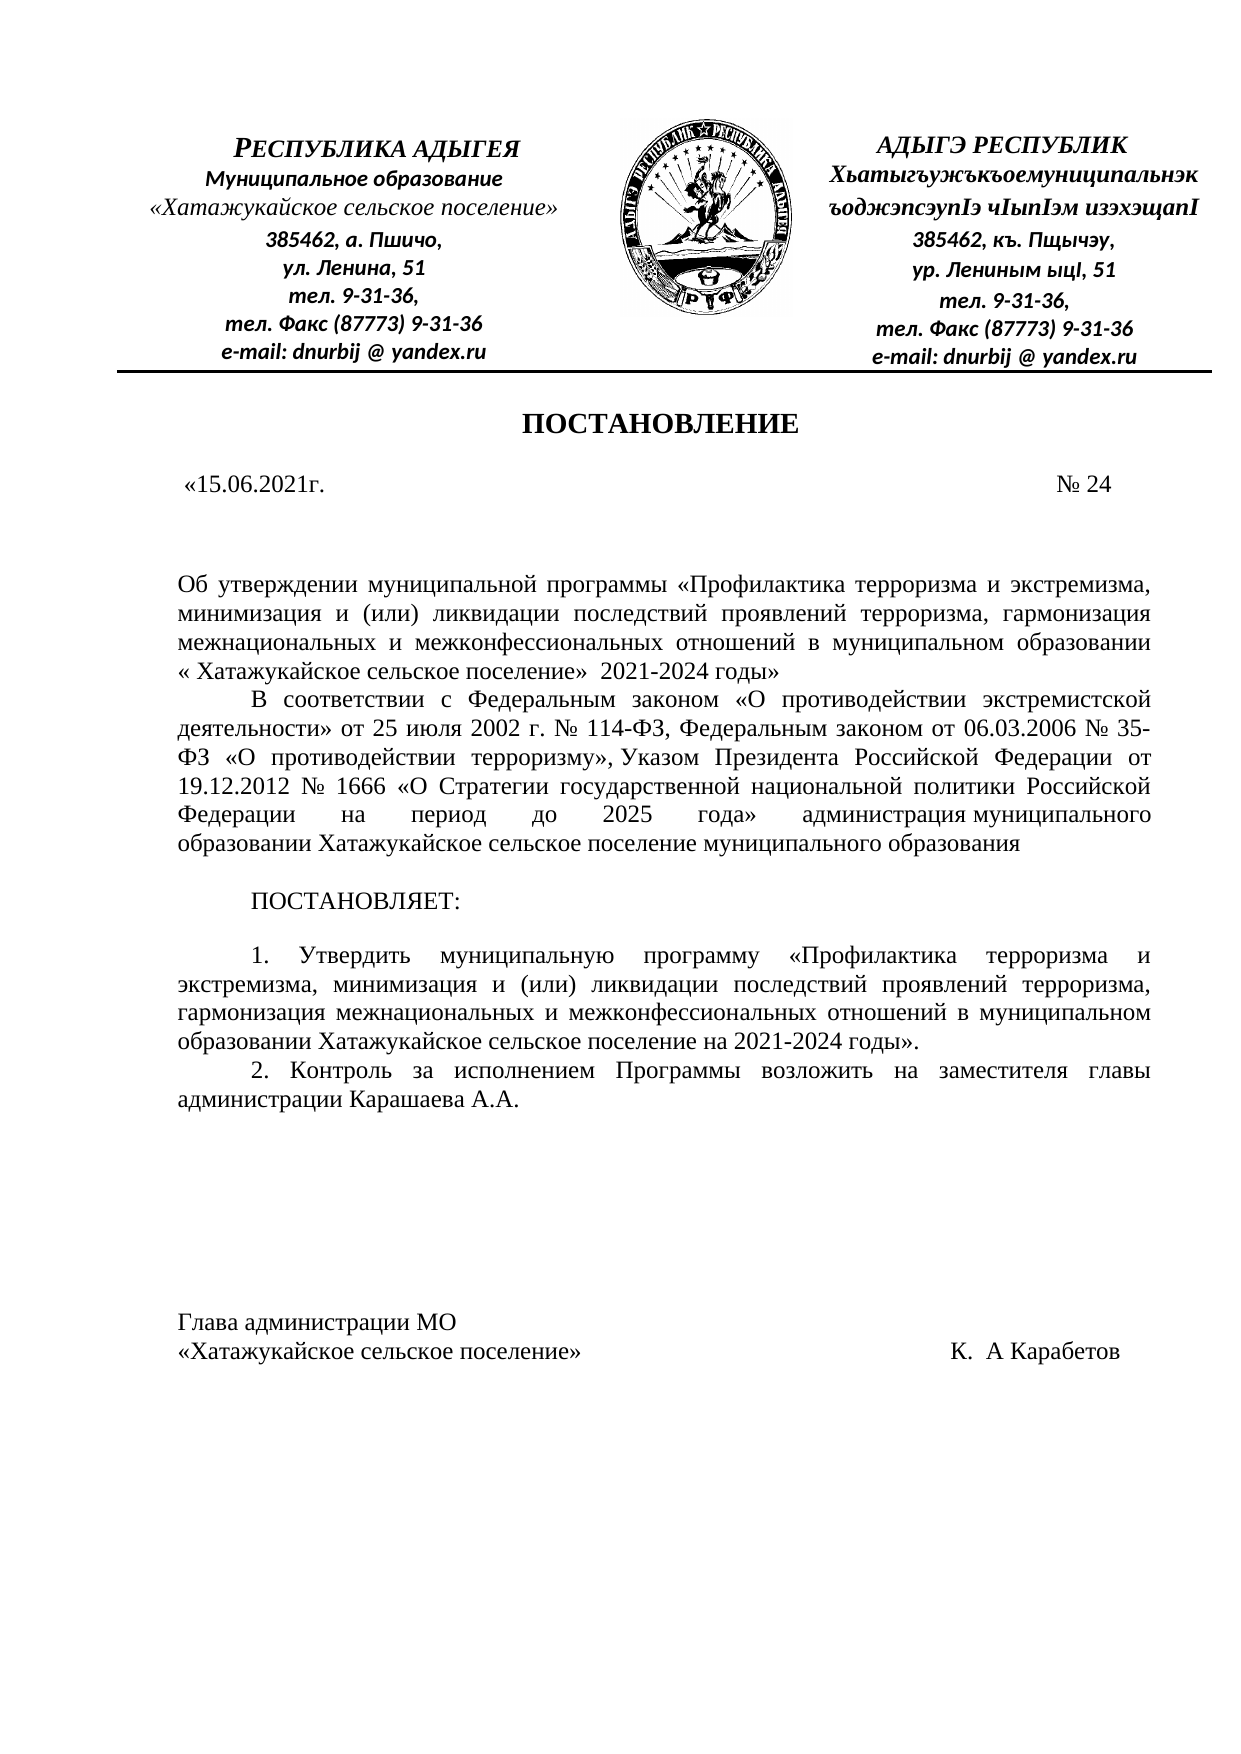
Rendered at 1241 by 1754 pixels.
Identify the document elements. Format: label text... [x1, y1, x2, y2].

table_header АДЫГЭ РЕСПУБЛИК ХьатыгъужъкъоемуниципальнэкъоджэпсэупIэ чIыпIэм изэхэщапI 385462, къ. Пщычэу, ур. Лениным ыцI, 51 тел. 9-31-36, тел. Факс (87773) 9-31-36 e-mail: dnurbij @ yandex.ru [799, 118, 1212, 370]
text Глава администрации МО [177, 1307, 1152, 1336]
text ПОСТАНОВЛЕНИЕ [177, 407, 1152, 440]
text «15.06.2021г. № 24 [177, 469, 1152, 498]
text Об утверждении муниципальной программы «Профилактика терроризма и экстремизма, минимизация и (или) ликвидации последствий проявлений терроризма, гармонизация межнациональных и межконфессиональных отношений в муниципальном образовании « Хатажукайское сельское поселение» 2021-2024 годы» [177, 569, 1152, 684]
table_header [593, 118, 799, 370]
text «Хатажукайское сельское поселение» К. А Карабетов [177, 1336, 1152, 1365]
table_header РЕСПУБЛИКА АДЫГЕЯ Муниципальное образование «Хатажукайское сельское поселение» 385462, а. Пшичо, ул. Ленина, 51 тел. 9-31-36, тел. Факс (87773) 9-31-36 e-mail: dnurbij @ yandex.ru [117, 118, 593, 370]
text 1. Утвердить муниципальную программу «Профилактика терроризма и экстремизма, минимизация и (или) ликвидации последствий проявлений терроризма, гармонизация межнациональных и межконфессиональных отношений в муниципальном образовании Хатажукайское сельское поселение на 2021-2024 годы». [177, 940, 1152, 1055]
text 2. Контроль за исполнением Программы возложить на заместителя главы администрации Карашаева А.А. [177, 1055, 1152, 1112]
text В соответствии с Федеральным законом «О противодействии экстремистской деятельности» от 25 июля 2002 г. № 114-ФЗ, Федеральным законом от 06.03.2006 № 35-ФЗ «О противодействии терроризму», Указом Президента Российской Федерации от 19.12.2012 № 1666 «О Стратегии государственной национальной политики Российской Федерации на период до 2025 года» администрация муниципального образовании Хатажукайское сельское поселение муниципального образования [177, 684, 1152, 857]
picture [619, 118, 794, 317]
text ПОСТАНОВЛЯЕТ: [177, 886, 1152, 914]
